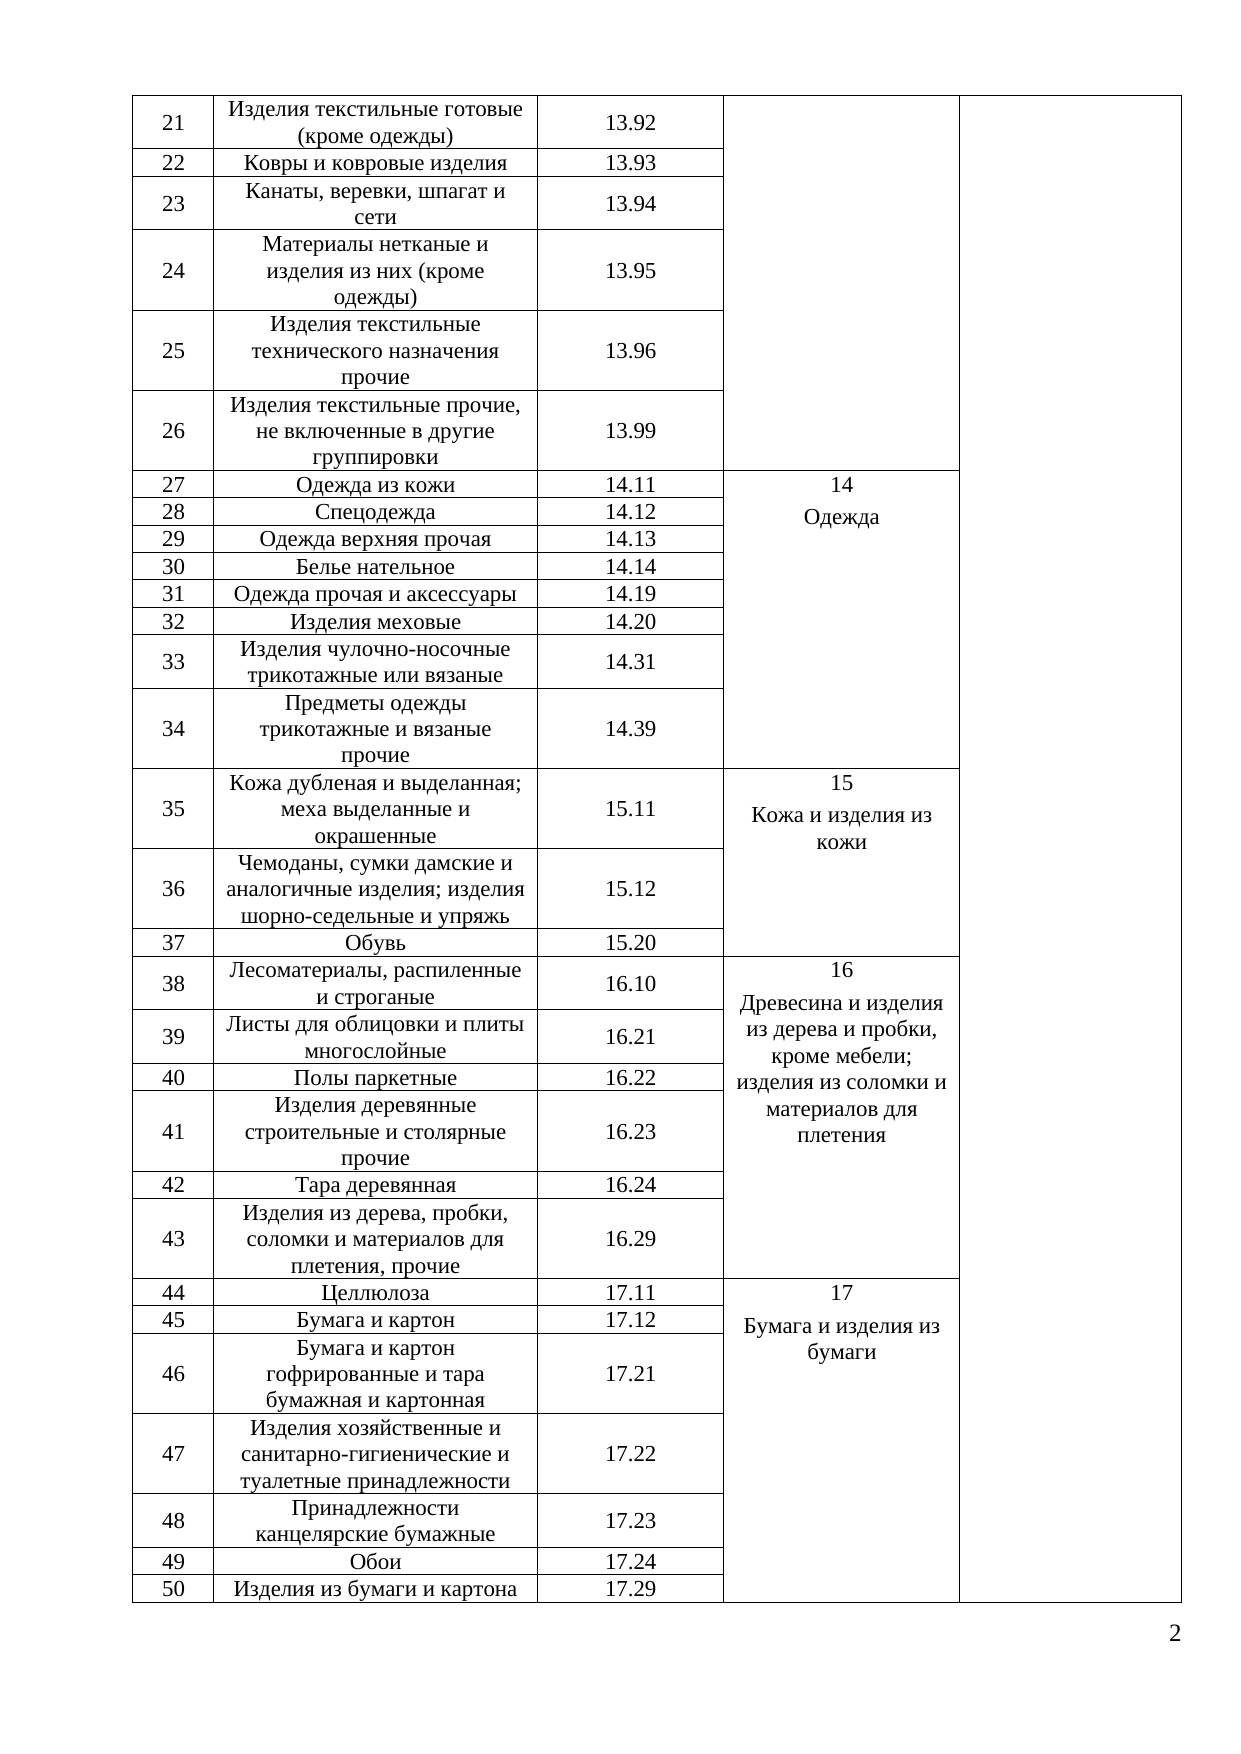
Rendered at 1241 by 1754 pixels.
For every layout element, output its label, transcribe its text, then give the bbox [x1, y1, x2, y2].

table_cell Полы паркетные [214, 1064, 537, 1090]
table_cell 16.21 [538, 1010, 723, 1063]
table_cell 41 [133, 1091, 213, 1171]
table_cell 17.11 [538, 1279, 723, 1305]
table_cell 15.12 [538, 849, 723, 928]
table_cell 14.13 [538, 526, 723, 552]
table_cell 50 [133, 1575, 213, 1602]
table_cell Спецодежда [214, 498, 537, 524]
table_cell 34 [133, 689, 213, 768]
table_cell Изделия текстильные готовые (кроме одежды) [214, 96, 537, 148]
table_cell 29 [133, 526, 213, 552]
table_cell Принадлежности канцелярские бумажные [214, 1494, 537, 1547]
table_cell Изделия текстильные технического назначения прочие [214, 311, 537, 389]
table_cell 14.19 [538, 580, 723, 607]
table_cell 27 [133, 471, 213, 497]
table_cell Бумага и картон [214, 1306, 537, 1333]
table_cell 16.22 [538, 1064, 723, 1090]
table_cell Одежда прочая и аксессуары [214, 580, 537, 607]
table_cell 35 [133, 769, 213, 848]
table_cell Изделия хозяйственные и санитарно-гигиенические и туалетные принадлежности [214, 1414, 537, 1493]
table_cell 42 [133, 1172, 213, 1198]
table_cell Чемоданы, сумки дамские и аналогичные изделия; изделия шорно-седельные и упряжь [214, 849, 537, 928]
table_cell Материалы нетканые и изделия из них (кроме одежды) [214, 230, 537, 309]
table_cell 39 [133, 1010, 213, 1063]
table_cell 25 [133, 311, 213, 389]
table_cell 24 [133, 230, 213, 309]
table_cell 44 [133, 1279, 213, 1305]
table_cell 47 [133, 1414, 213, 1493]
table_cell 15.20 [538, 929, 723, 956]
table_cell Изделия текстильные прочие, не включенные в другие группировки [214, 391, 537, 470]
table_cell 14.20 [538, 608, 723, 634]
table_cell 16.23 [538, 1091, 723, 1171]
table_cell Тара деревянная [214, 1172, 537, 1198]
table_cell 14.14 [538, 553, 723, 579]
table_cell Ковры и ковровые изделия [214, 149, 537, 176]
table_cell 17.29 [538, 1575, 723, 1602]
table_cell Изделия деревянные строительные и столярные прочие [214, 1091, 537, 1171]
table_cell 14.12 [538, 498, 723, 524]
table_cell Канаты, веревки, шпагат и сети [214, 177, 537, 229]
table_cell 28 [133, 498, 213, 524]
table_cell 17.12 [538, 1306, 723, 1333]
table_cell 37 [133, 929, 213, 956]
table_cell 17.22 [538, 1414, 723, 1493]
table_cell 15.11 [538, 769, 723, 848]
table_cell 22 [133, 149, 213, 176]
table_cell 23 [133, 177, 213, 229]
table_cell 32 [133, 608, 213, 634]
table_cell 30 [133, 553, 213, 579]
table_cell 17.23 [538, 1494, 723, 1547]
table_cell 14.31 [538, 635, 723, 688]
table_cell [214, 1575, 537, 1602]
table_cell 16.24 [538, 1172, 723, 1198]
table_cell 49 [133, 1548, 213, 1574]
table_cell 13.94 [538, 177, 723, 229]
table_cell 14 Одежда [724, 471, 959, 768]
table_cell 16.29 [538, 1199, 723, 1278]
table_cell Изделия из дерева, пробки, соломки и материалов для плетения, прочие [214, 1199, 537, 1278]
table_cell Одежда из кожи [214, 471, 537, 497]
table_cell Одежда верхняя прочая [214, 526, 537, 552]
table_cell 48 [133, 1494, 213, 1547]
table_cell 16 Древесина и изделия из дерева и пробки, кроме мебели; изделия из соломки и материалов для плетения [724, 957, 959, 1278]
table_cell 33 [133, 635, 213, 688]
table_cell 40 [133, 1064, 213, 1090]
table_cell Изделия чулочно-носочные трикотажные или вязаные [214, 635, 537, 688]
table_cell 21 [133, 96, 213, 148]
table_cell Лесоматериалы, распиленные и строганые [214, 957, 537, 1009]
table_cell 13.96 [538, 311, 723, 389]
table_cell 38 [133, 957, 213, 1009]
table_cell 13.99 [538, 391, 723, 470]
table_cell 13.92 [538, 96, 723, 148]
table_cell 46 [133, 1334, 213, 1413]
table_cell 17.24 [538, 1548, 723, 1574]
table_cell 45 [133, 1306, 213, 1333]
table_cell Бумага и картон гофрированные и тара бумажная и картонная [214, 1334, 537, 1413]
table_cell Белье нательное [214, 553, 537, 579]
table_cell 15 Кожа и изделия из кожи [724, 769, 959, 956]
table_cell Листы для облицовки и плиты многослойные [214, 1010, 537, 1063]
table_cell 14.11 [538, 471, 723, 497]
table_cell 14.39 [538, 689, 723, 768]
table_cell 31 [133, 580, 213, 607]
table_cell Целлюлоза [214, 1279, 537, 1305]
table_cell Обувь [214, 929, 537, 956]
table_cell 26 [133, 391, 213, 470]
table_cell 17 Бумага и изделия из бумаги [724, 1279, 959, 1602]
table_cell Предметы одежды трикотажные и вязаные прочие [214, 689, 537, 768]
table_cell 13.93 [538, 149, 723, 176]
table_cell 36 [133, 849, 213, 928]
table_cell 16.10 [538, 957, 723, 1009]
table_cell Кожа дубленая и выделанная; меха выделанные и окрашенные [214, 769, 537, 848]
table_cell Изделия меховые [214, 608, 537, 634]
table_cell Обои [214, 1548, 537, 1574]
table_cell 17.21 [538, 1334, 723, 1413]
table_cell 43 [133, 1199, 213, 1278]
table_cell 13.95 [538, 230, 723, 309]
